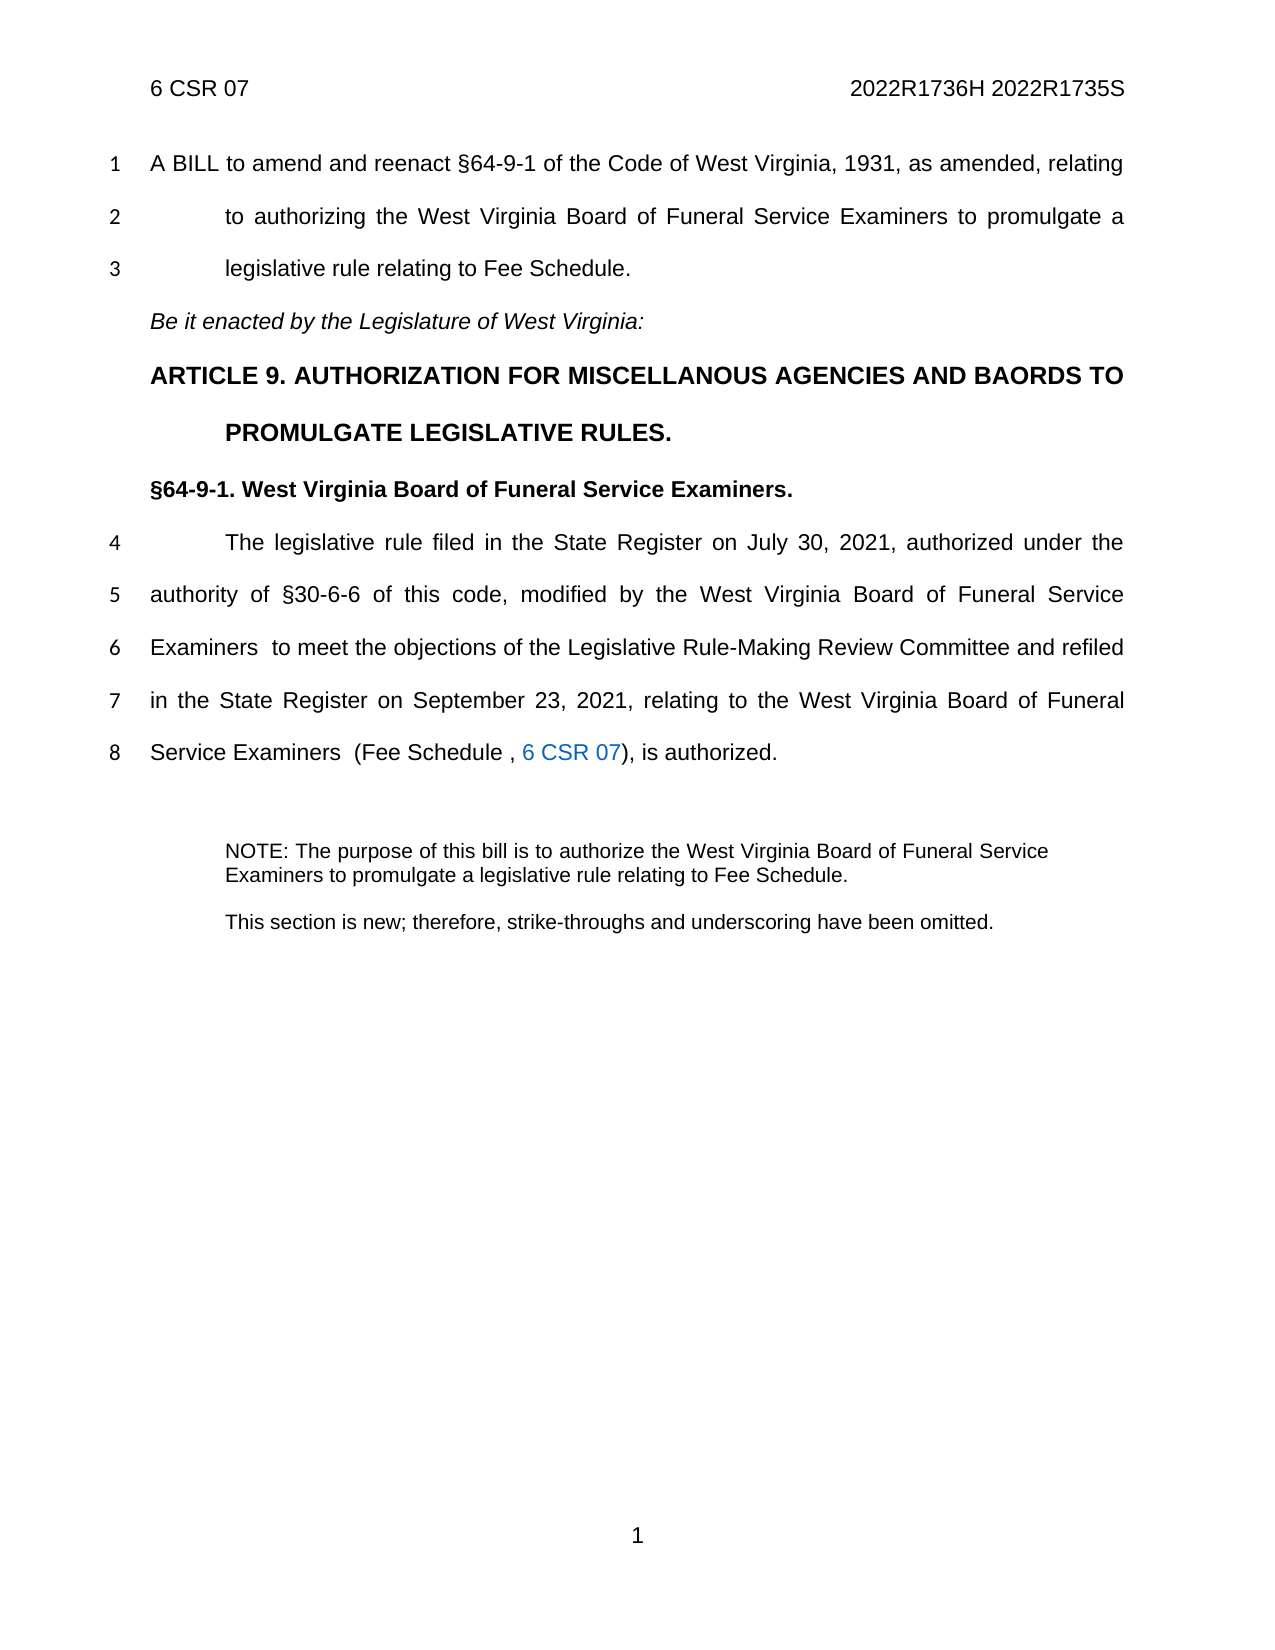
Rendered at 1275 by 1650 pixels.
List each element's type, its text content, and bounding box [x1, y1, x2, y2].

text The legislative rule filed in the State Register on July 30, 2021, authorized under the authority of §30-6-6 of this code, modified by the West Virginia Board of Funeral Service Examiners to meet the objections of the Legislative Rule-Making Review Committee and refiled in the State Register on September 23, 2021, relating to the West Virginia Board of Funeral Service Examiners (Fee Schedule , 6 CSR 07), is authorized. [150, 528, 1125, 766]
text Be it enacted by the Legislature of West Virginia: [150, 308, 1125, 334]
text This section is new; therefore, strike-throughs and underscoring have been omitted. [225, 910, 1050, 934]
subtitle ARTICLE 9. Authorization for Miscellanous Agencies and Baords to promulgate legislative rules. [150, 361, 1125, 447]
subtitle §64-9-1. West Virginia Board of Funeral Service Examiners. [150, 476, 1125, 502]
title A BILL to amend and reenact §64-9-1 of the Code of West Virginia, 1931, as amended, relating to authorizing the West Virginia Board of Funeral Service Examiners to promulgate a legislative rule relating to Fee Schedule. [150, 150, 1125, 282]
text NOTE: The purpose of this bill is to authorize the West Virginia Board of Funeral Service Examiners to promulgate a legislative rule relating to Fee Schedule. [225, 839, 1050, 887]
